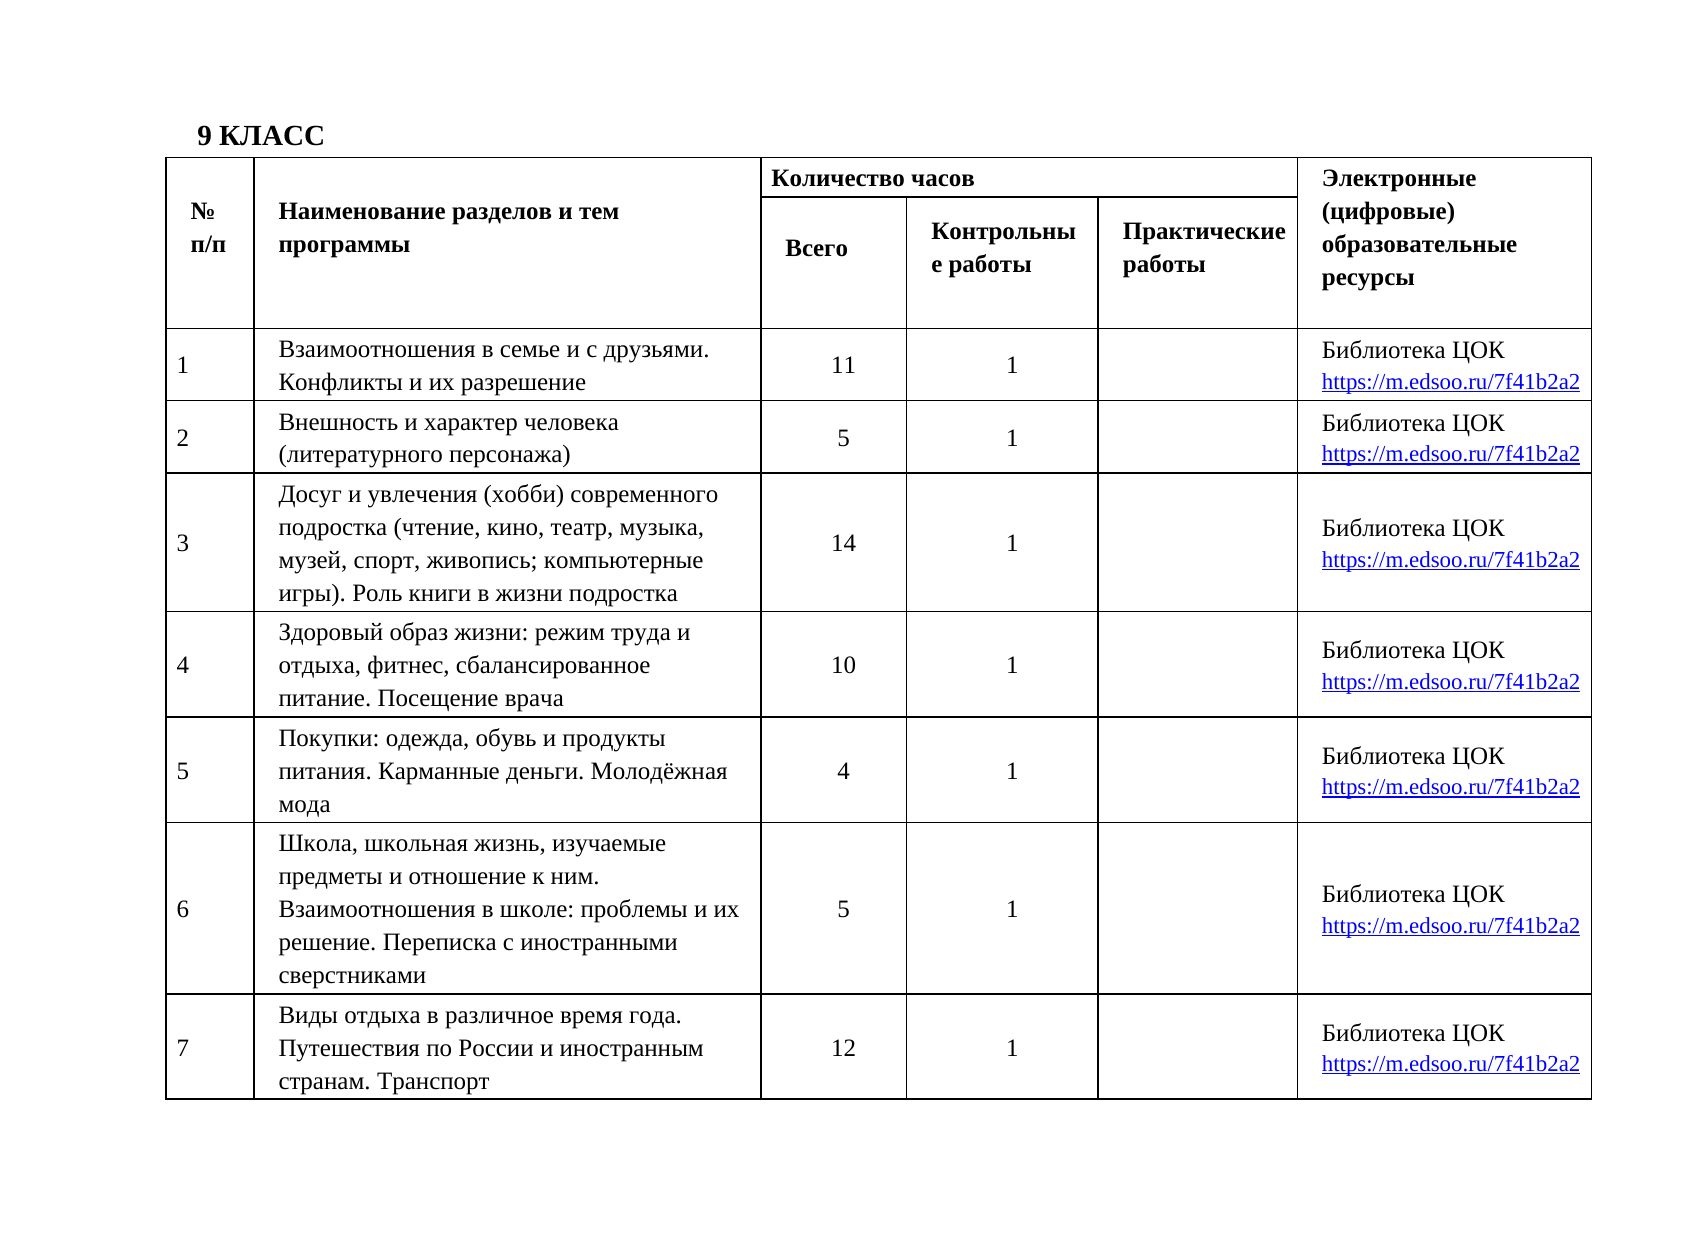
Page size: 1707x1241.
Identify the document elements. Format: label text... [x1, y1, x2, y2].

table_header Электронные (цифровые) образовательные ресурсы [1298, 158, 1591, 327]
table_cell [1099, 995, 1297, 1098]
table_cell [1099, 823, 1297, 993]
table_cell 6 [167, 823, 253, 993]
table_cell Внешность и характер человека (литературного персонажа) [255, 401, 760, 472]
table_cell Библиотека ЦОК https://m.edsoo.ru/7f41b2a2 [1298, 612, 1591, 716]
table_cell 3 [167, 474, 253, 611]
table_cell 5 [762, 401, 906, 472]
table_cell 1 [907, 474, 1097, 611]
table_header Количество часов [762, 158, 1297, 196]
table_cell 1 [167, 329, 253, 400]
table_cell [1298, 995, 1591, 1098]
table_cell 1 [907, 823, 1097, 993]
table_cell [1099, 401, 1297, 472]
table_cell Виды отдыха в различное время года. Путешествия по России и иностранным странам. Транспорт [255, 995, 760, 1098]
table_cell Библиотека ЦОК https://m.edsoo.ru/7f41b2a2 [1298, 329, 1591, 400]
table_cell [1298, 823, 1591, 993]
table_cell 12 [762, 995, 906, 1098]
table_cell 4 [762, 718, 906, 821]
table_header Наименование разделов и тем программы [255, 158, 760, 327]
table_cell 1 [907, 329, 1097, 400]
table_cell 1 [907, 718, 1097, 821]
table_cell Библиотека ЦОК https://m.edsoo.ru/7f41b2a2 [1298, 401, 1591, 472]
table_cell [1099, 612, 1297, 716]
table_cell 10 [762, 612, 906, 716]
table_cell 2 [167, 401, 253, 472]
table_cell 1 [907, 612, 1097, 716]
table_cell 1 [907, 995, 1097, 1098]
table_cell Практические работы [1099, 198, 1297, 327]
table_cell Здоровый образ жизни: режим труда и отдыха, фитнес, сбалансированное питание. Посещение врача [255, 612, 760, 716]
table_cell Покупки: одежда, обувь и продукты питания. Карманные деньги. Молодёжная мода [255, 718, 760, 821]
table_header № п/п [167, 158, 253, 327]
table_cell Контрольные работы [907, 198, 1097, 327]
table_cell [1099, 718, 1297, 821]
table_cell 14 [762, 474, 906, 611]
table_cell Школа, школьная жизнь, изучаемые предметы и отношение к ним. Взаимоотношения в школе: проблемы и их решение. Переписка с иностранными сверстниками [255, 823, 760, 993]
table_cell 4 [167, 612, 253, 716]
table_cell 5 [167, 718, 253, 821]
table_cell Взаимоотношения в семье и с друзьями. Конфликты и их разрешение [255, 329, 760, 400]
text 9 КЛАСС [190, 118, 1618, 152]
table_cell 7 [167, 995, 253, 1098]
table_cell 11 [762, 329, 906, 400]
table_cell 5 [762, 823, 906, 993]
table_cell Библиотека ЦОК https://m.edsoo.ru/7f41b2a2 [1298, 718, 1591, 821]
table_cell [1099, 329, 1297, 400]
table_cell 1 [907, 401, 1097, 472]
table_cell Библиотека ЦОК https://m.edsoo.ru/7f41b2a2 [1298, 474, 1591, 611]
table_cell Всего [762, 198, 906, 327]
table_cell Досуг и увлечения (хобби) современного подростка (чтение, кино, театр, музыка, музей, спорт, живопись; компьютерные игры). Роль книги в жизни подростка [255, 474, 760, 611]
table_cell [1099, 474, 1297, 611]
